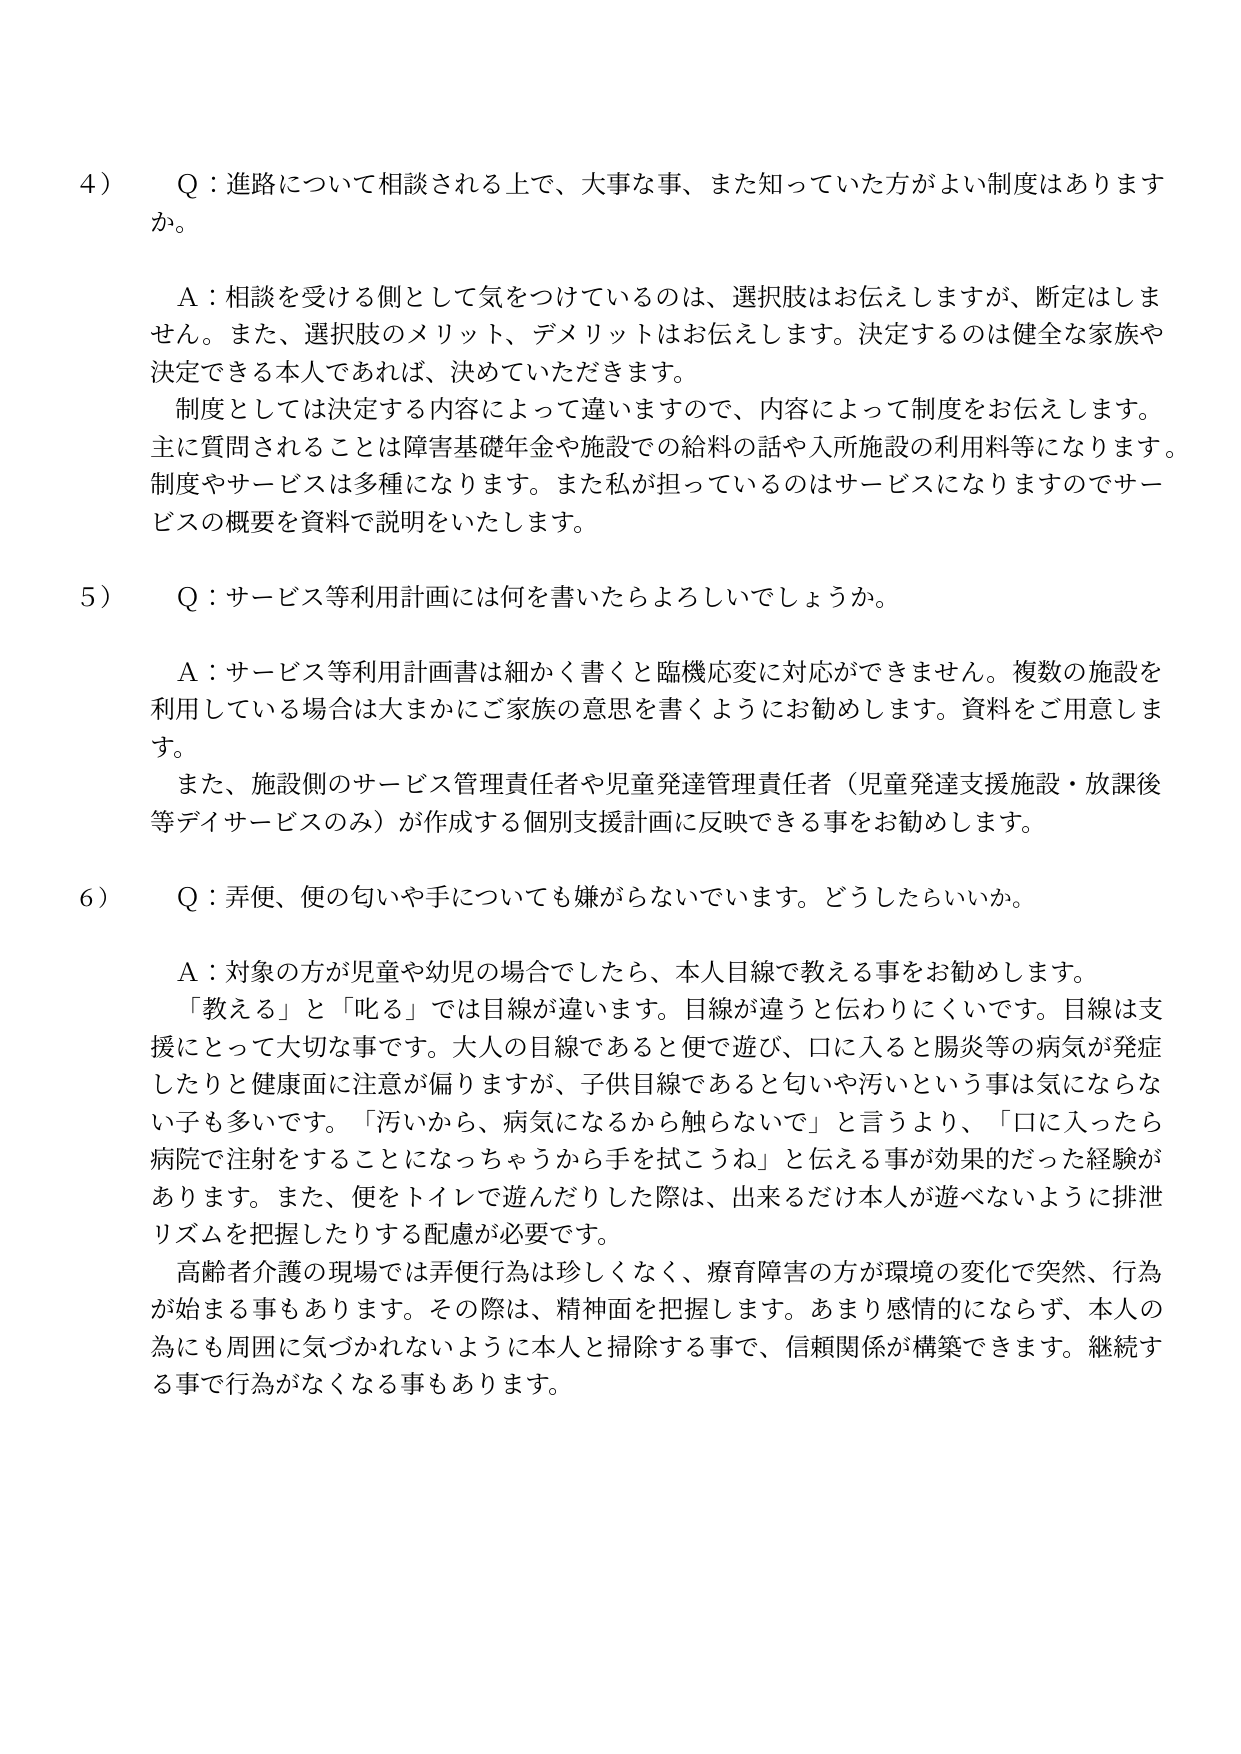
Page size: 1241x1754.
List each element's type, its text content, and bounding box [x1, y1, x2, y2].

list Ａ：相談を受ける側として気をつけているのは、選択肢はお伝えしますが、断定はしません。また、選択肢のメリット、デメリットはお伝えします。決定するのは健全な家族や決定できる本人であれば、決めていただきます。 [150, 277, 1165, 389]
text Ａ：対象の方が児童や幼児の場合でしたら、本人目線で教える事をお勧めします。 [75, 952, 1165, 989]
text 高齢者介護の現場では弄便行為は珍しくなく、療育障害の方が環境の変化で突然、行為が始まる事もあります。その際は、精神面を把握します。あまり感情的にならず、本人の為にも周囲に気づかれないように本人と掃除する事で、信頼関係が構築できます。継続する事で行為がなくなる事もあります。 [75, 1252, 1165, 1402]
list また、施設側のサービス管理責任者や児童発達管理責任者（児童発達支援施設・放課後等デイサービスのみ）が作成する個別支援計画に反映できる事をお勧めします。 [150, 764, 1165, 839]
list Ｑ：進路について相談される上で、大事な事、また知っていた方がよい制度はありますか。 [75, 164, 1165, 239]
list Ｑ：サービス等利用計画には何を書いたらよろしいでしょうか。 [75, 577, 1165, 614]
text 「教える」と「叱る」では目線が違います。目線が違うと伝わりにくいです。目線は支援にとって大切な事です。大人の目線であると便で遊び、口に入ると腸炎等の病気が発症したりと健康面に注意が偏りますが、子供目線であると匂いや汚いという事は気にならない子も多いです。「汚いから、病気になるから触らないで」と言うより、「口に入ったら病院で注射をすることになっちゃうから手を拭こうね」と伝える事が効果的だった経験があります。また、便をトイレで遊んだりした際は、出来るだけ本人が遊べないように排泄リズムを把握したりする配慮が必要です。 [75, 989, 1165, 1252]
list Ｑ：弄便、便の匂いや手についても嫌がらないでいます。どうしたらいいか。 [75, 877, 1165, 914]
list 制度としては決定する内容によって違いますので、内容によって制度をお伝えします。主に質問されることは障害基礎年金や施設での給料の話や入所施設の利用料等になります。制度やサービスは多種になります。また私が担っているのはサービスになりますのでサービスの概要を資料で説明をいたします。 [150, 389, 1165, 539]
list Ａ：サービス等利用計画書は細かく書くと臨機応変に対応ができません。複数の施設を利用している場合は大まかにご家族の意思を書くようにお勧めします。資料をご用意します。 [150, 652, 1165, 764]
